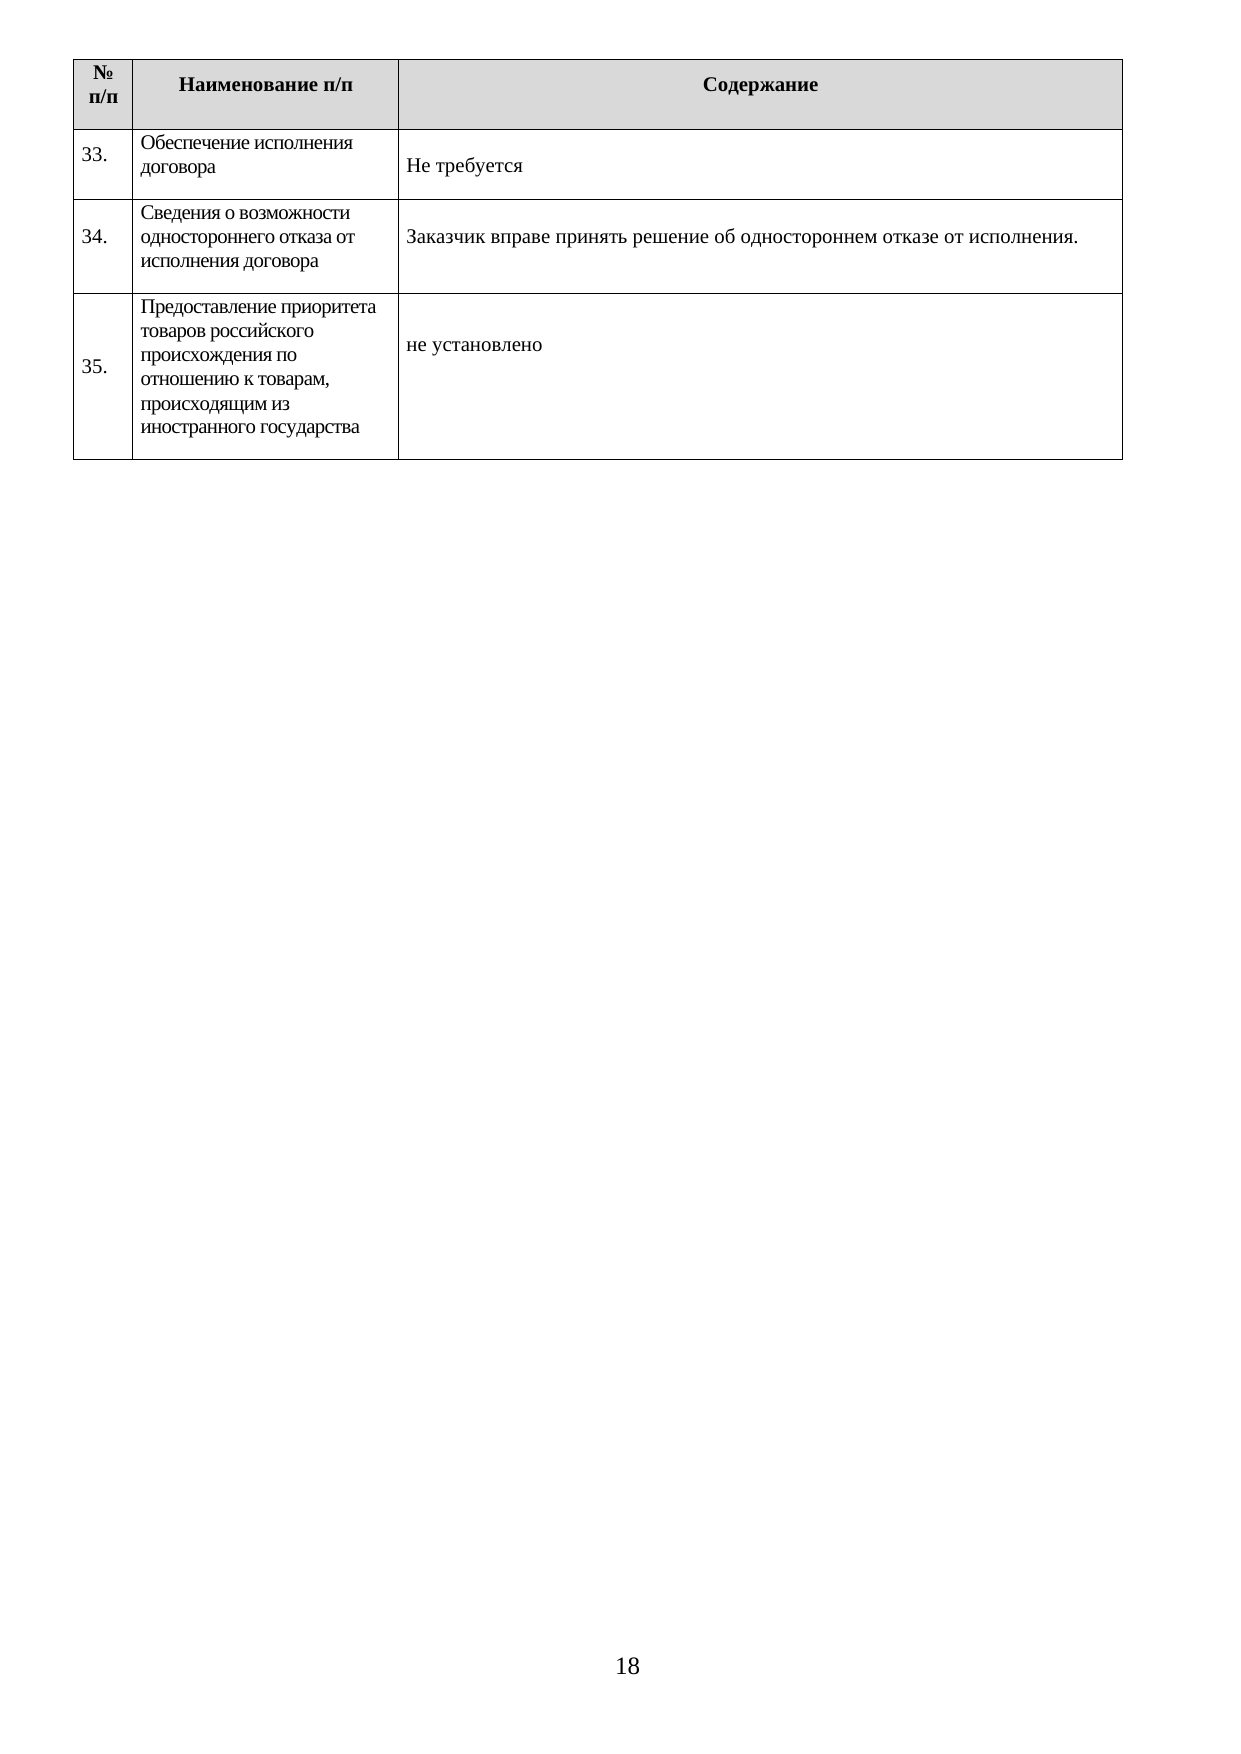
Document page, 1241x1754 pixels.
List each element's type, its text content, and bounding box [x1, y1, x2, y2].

table_cell Сведения о возможности одностороннего отказа от исполнения договора [133, 200, 398, 293]
table_cell Предоставление приоритета товаров российского происхождения по отношению к товарам, происходящим из иностранного государства [133, 294, 398, 459]
table_header Содержание [399, 60, 1122, 129]
table_cell Не требуется [399, 130, 1122, 199]
table_cell Обеспечение исполнения договора [133, 130, 398, 199]
table_header Наименование п/п [133, 60, 398, 129]
table_cell Заказчик вправе принять решение об одностороннем отказе от исполнения. [399, 200, 1122, 293]
table_cell не установлено [399, 294, 1122, 459]
table_cell [74, 200, 132, 293]
table_header № п/п [74, 60, 132, 129]
table_cell [74, 130, 132, 199]
table_cell [74, 294, 132, 459]
